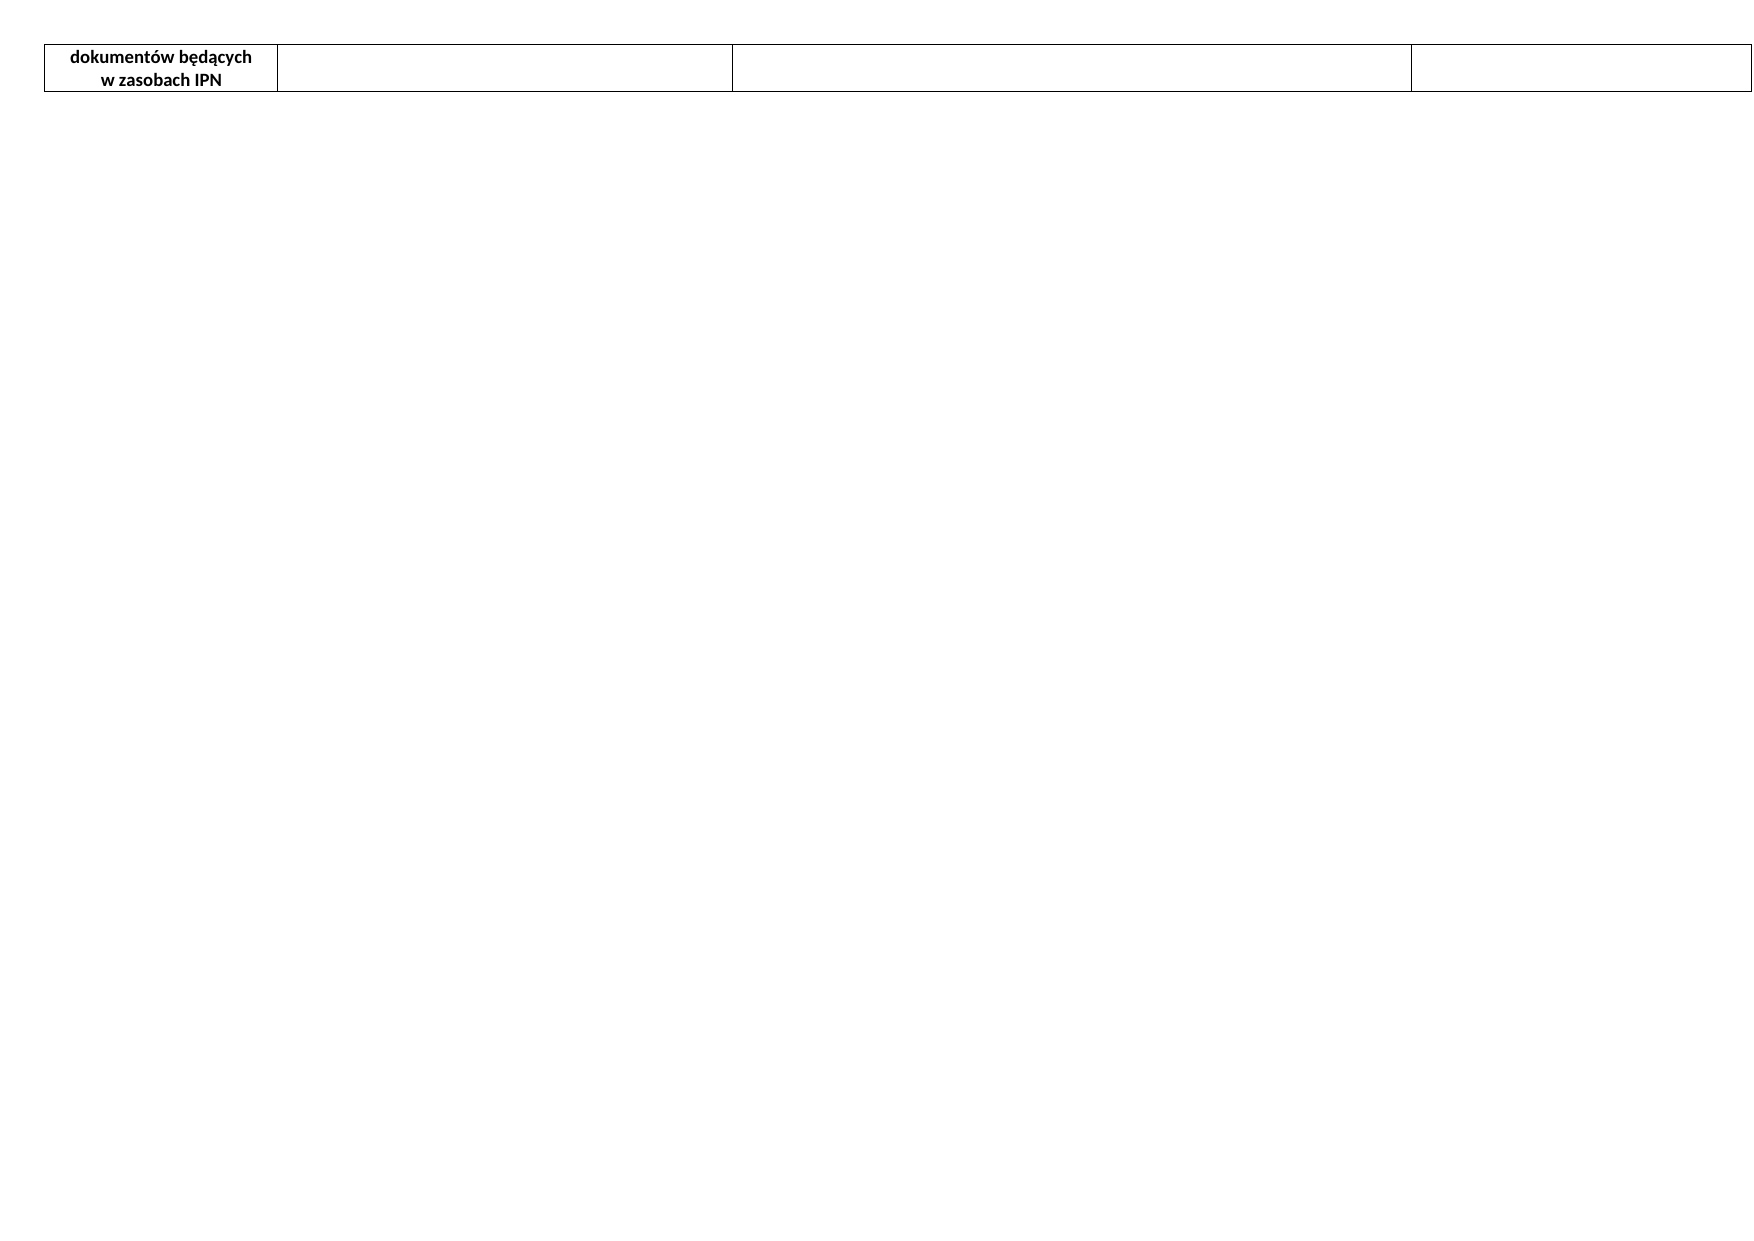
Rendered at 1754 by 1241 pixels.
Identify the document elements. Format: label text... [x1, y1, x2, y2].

table_cell 10 lat [1412, 45, 1751, 91]
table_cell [278, 45, 732, 91]
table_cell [733, 45, 1411, 91]
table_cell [45, 45, 277, 91]
